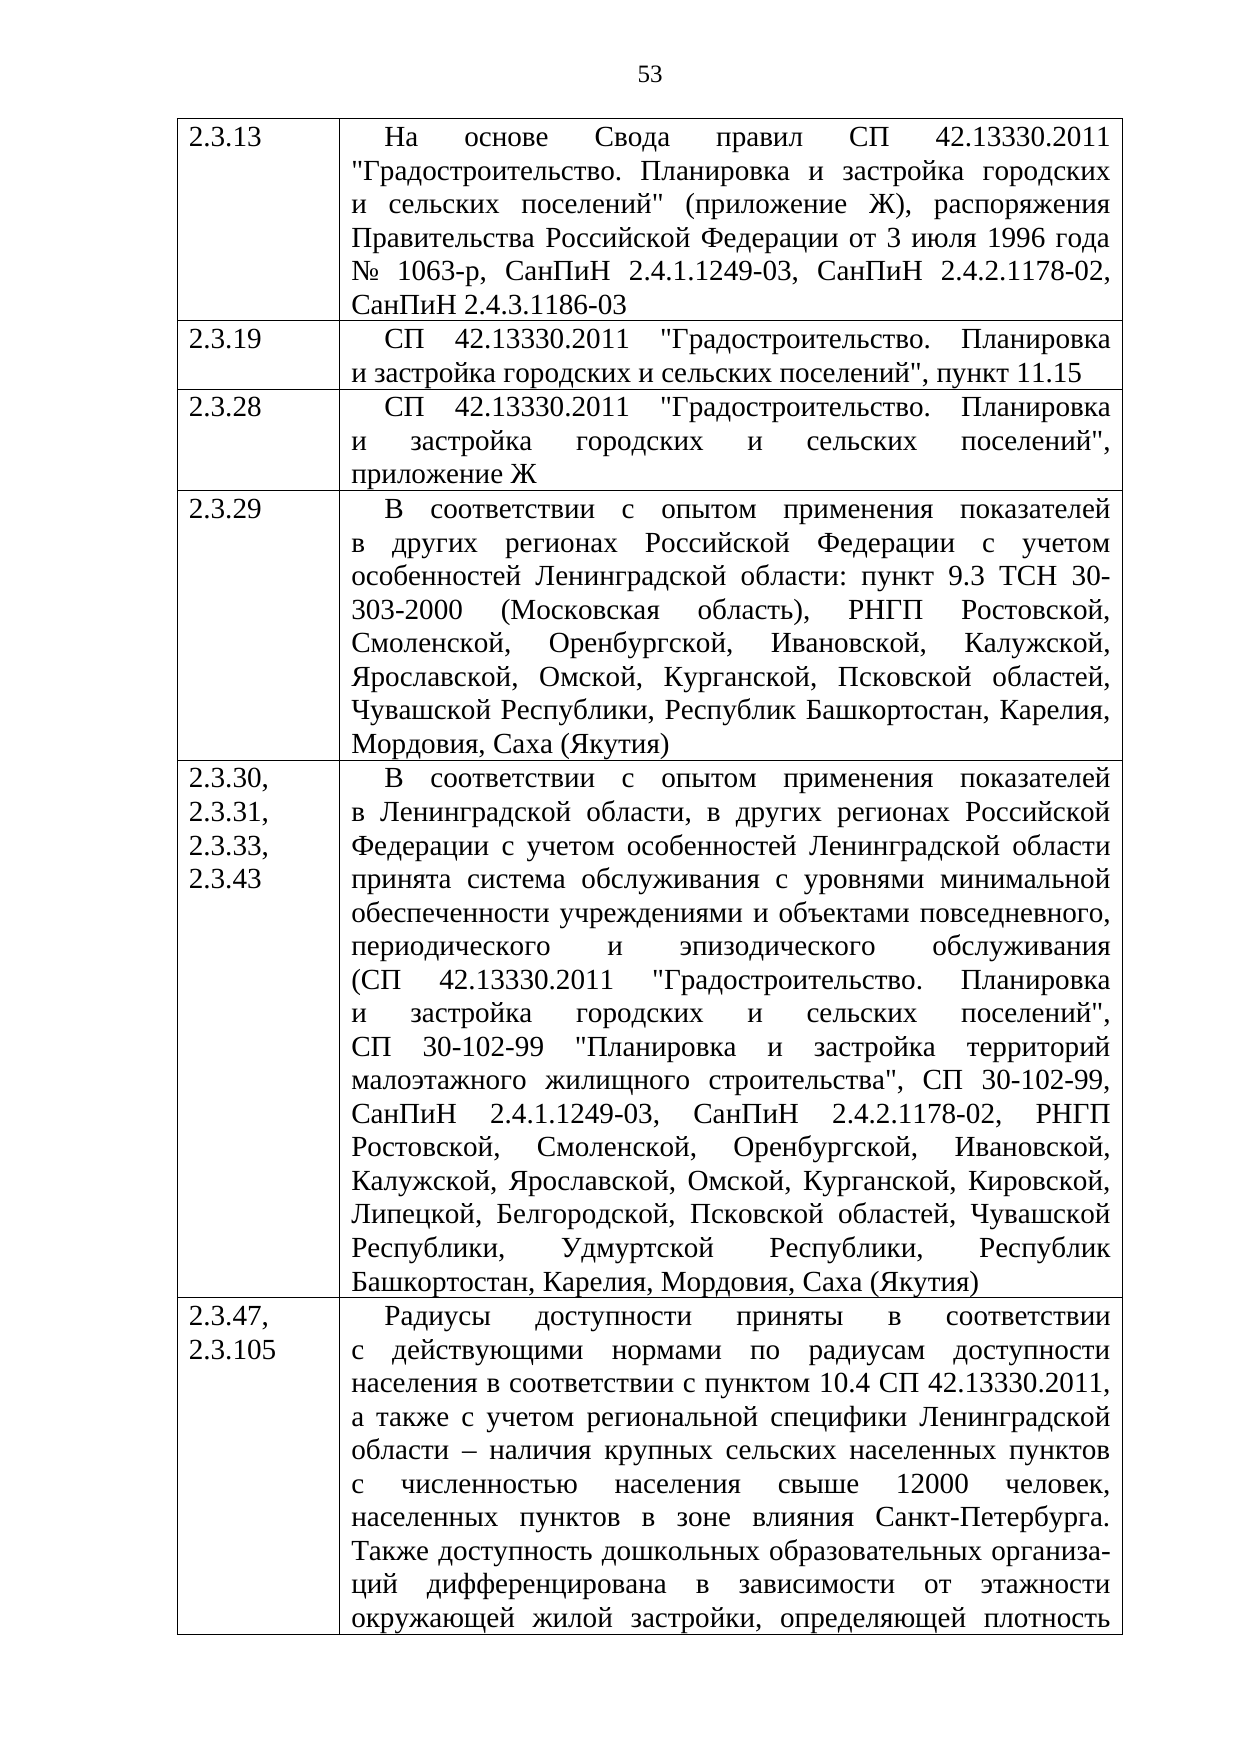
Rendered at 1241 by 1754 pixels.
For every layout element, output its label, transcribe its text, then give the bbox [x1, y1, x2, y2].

table_cell 2.3.47, 2.3.105 [178, 1298, 339, 1634]
table_cell 2.3.13 [178, 119, 339, 320]
table_cell В соответствии с опытом применения показателей в других регионах Российской Федерации с учетом особенностей Ленинградской области: пункт 9.3 ТСН 30-303-2000 (Московская область), РНГП Ростовской, Смоленской, Оренбургской, Ивановской, Калужской, Ярославской, Омской, Курганской, Псковской областей, Чувашской Республики, Республик Башкортостан, Карелия, Мордовия, Саха (Якутия) [340, 491, 1122, 759]
table_cell СП 42.13330.2011 "Градостроительство. Планировка и застройка городских и сельских поселений", пункт 11.15 [340, 321, 1122, 388]
table_cell СП 42.13330.2011 "Градостроительство. Планировка и застройка городских и сельских поселений", приложение Ж [340, 390, 1122, 490]
table_cell На основе Свода правил СП 42.13330.2011 "Градостроительство. Планировка и застройка городских и сельских поселений" (приложение Ж), распоряжения Правительства Российской Федерации от 3 июля 1996 года № 1063-р, СанПиН 2.4.1.1249-03, СанПиН 2.4.2.1178-02, СанПиН 2.4.3.1186-03 [340, 119, 1122, 320]
table_cell 2.3.28 [178, 390, 339, 490]
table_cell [340, 1298, 1122, 1634]
table_cell В соответствии с опытом применения показателей в Ленинградской области, в других регионах Российской Федерации с учетом особенностей Ленинградской области принята система обслуживания с уровнями минимальной обеспеченности учреждениями и объектами повседневного, периодического и эпизодического обслуживания (СП 42.13330.2011 "Градостроительство. Планировка и застройка городских и сельских поселений", СП 30-102-99 "Планировка и застройка территорий малоэтажного жилищного строительства", СП 30-102-99, СанПиН 2.4.1.1249-03, СанПиН 2.4.2.1178-02, РНГП Ростовской, Смоленской, Оренбургской, Ивановской, Калужской, Ярославской, Омской, Курганской, Кировской, Липецкой, Белгородской, Псковской областей, Чувашской Республики, Удмуртской Республики, Республик Башкортостан, Карелия, Мордовия, Саха (Якутия) [340, 761, 1122, 1297]
table_cell 2.3.30, 2.3.31, 2.3.33, 2.3.43 [178, 761, 339, 1297]
table_cell 2.3.19 [178, 321, 339, 388]
table_cell 2.3.29 [178, 491, 339, 759]
